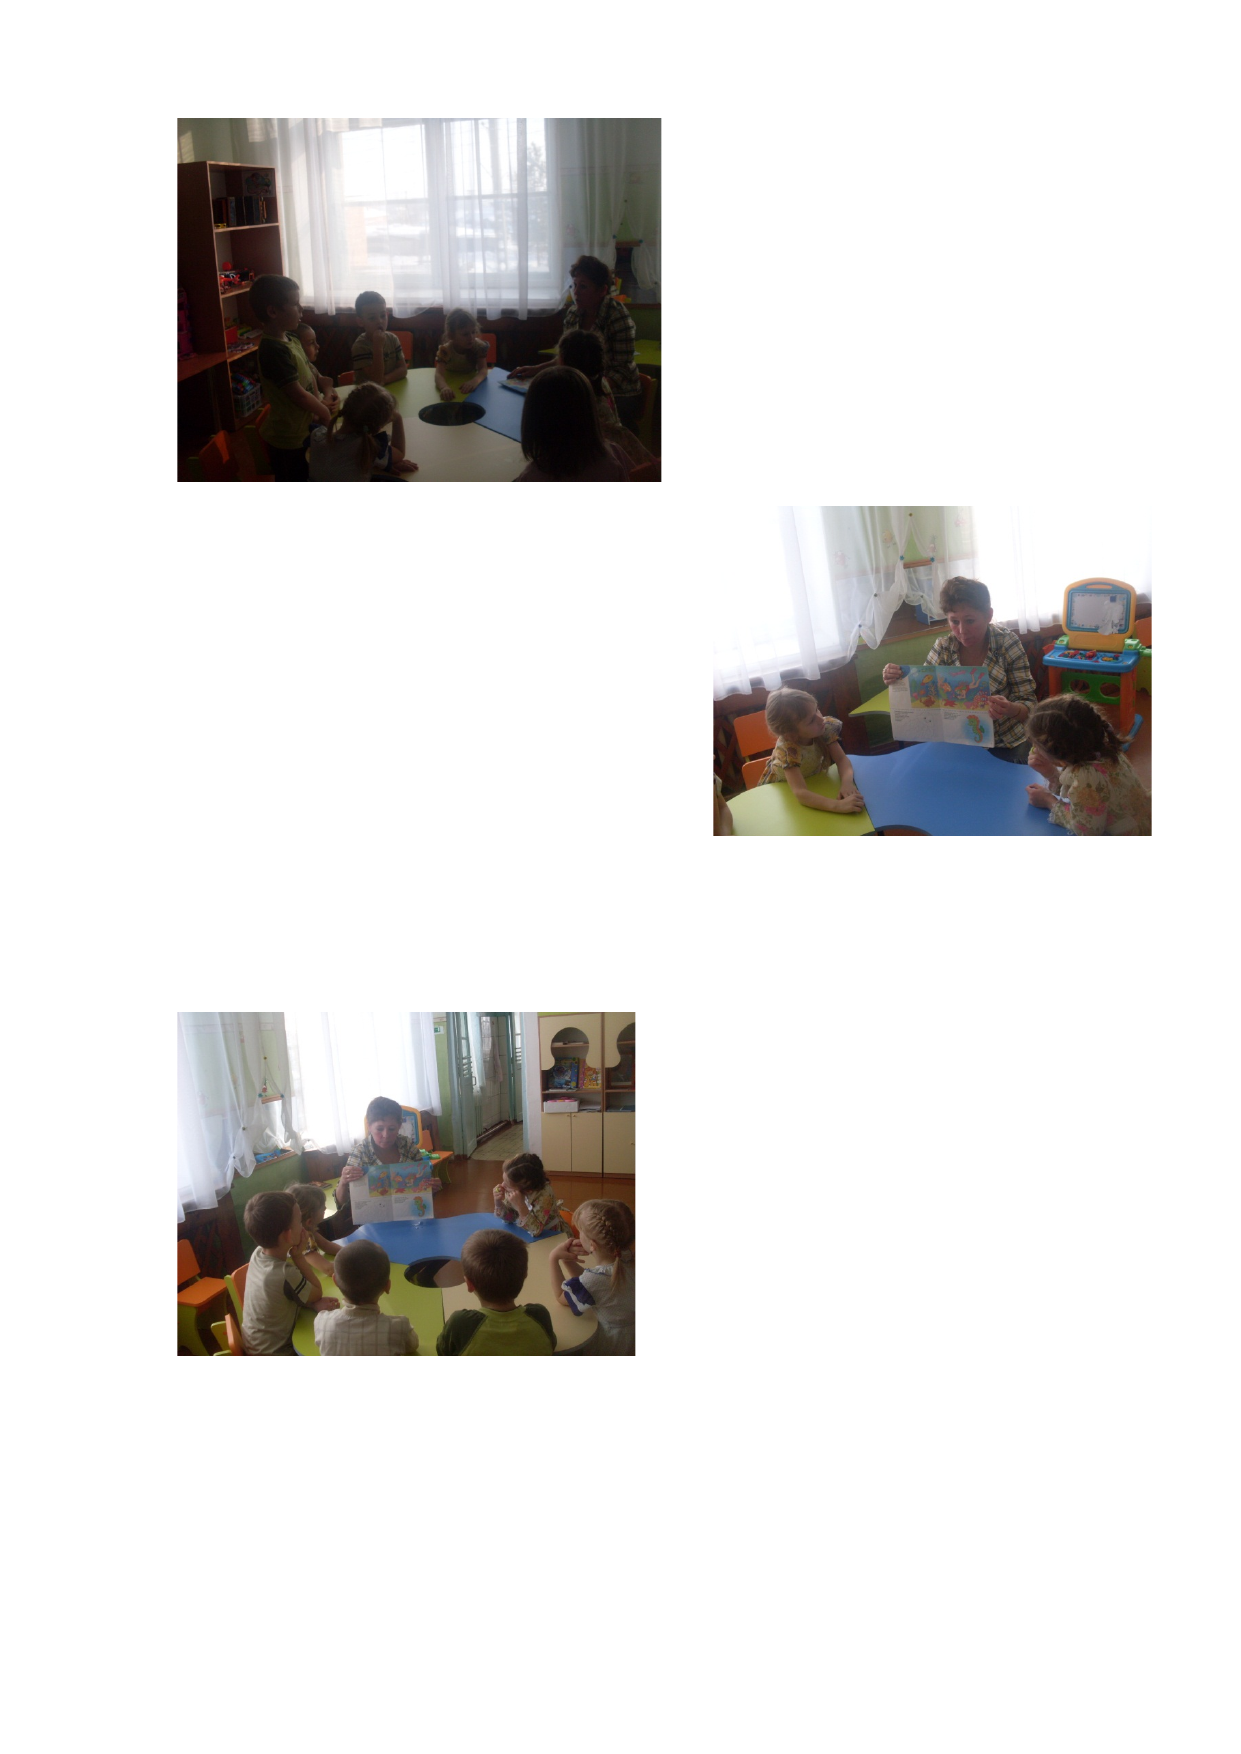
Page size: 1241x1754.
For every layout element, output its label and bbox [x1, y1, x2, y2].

picture [177, 1012, 636, 1356]
picture [713, 506, 1152, 836]
picture [177, 118, 662, 482]
